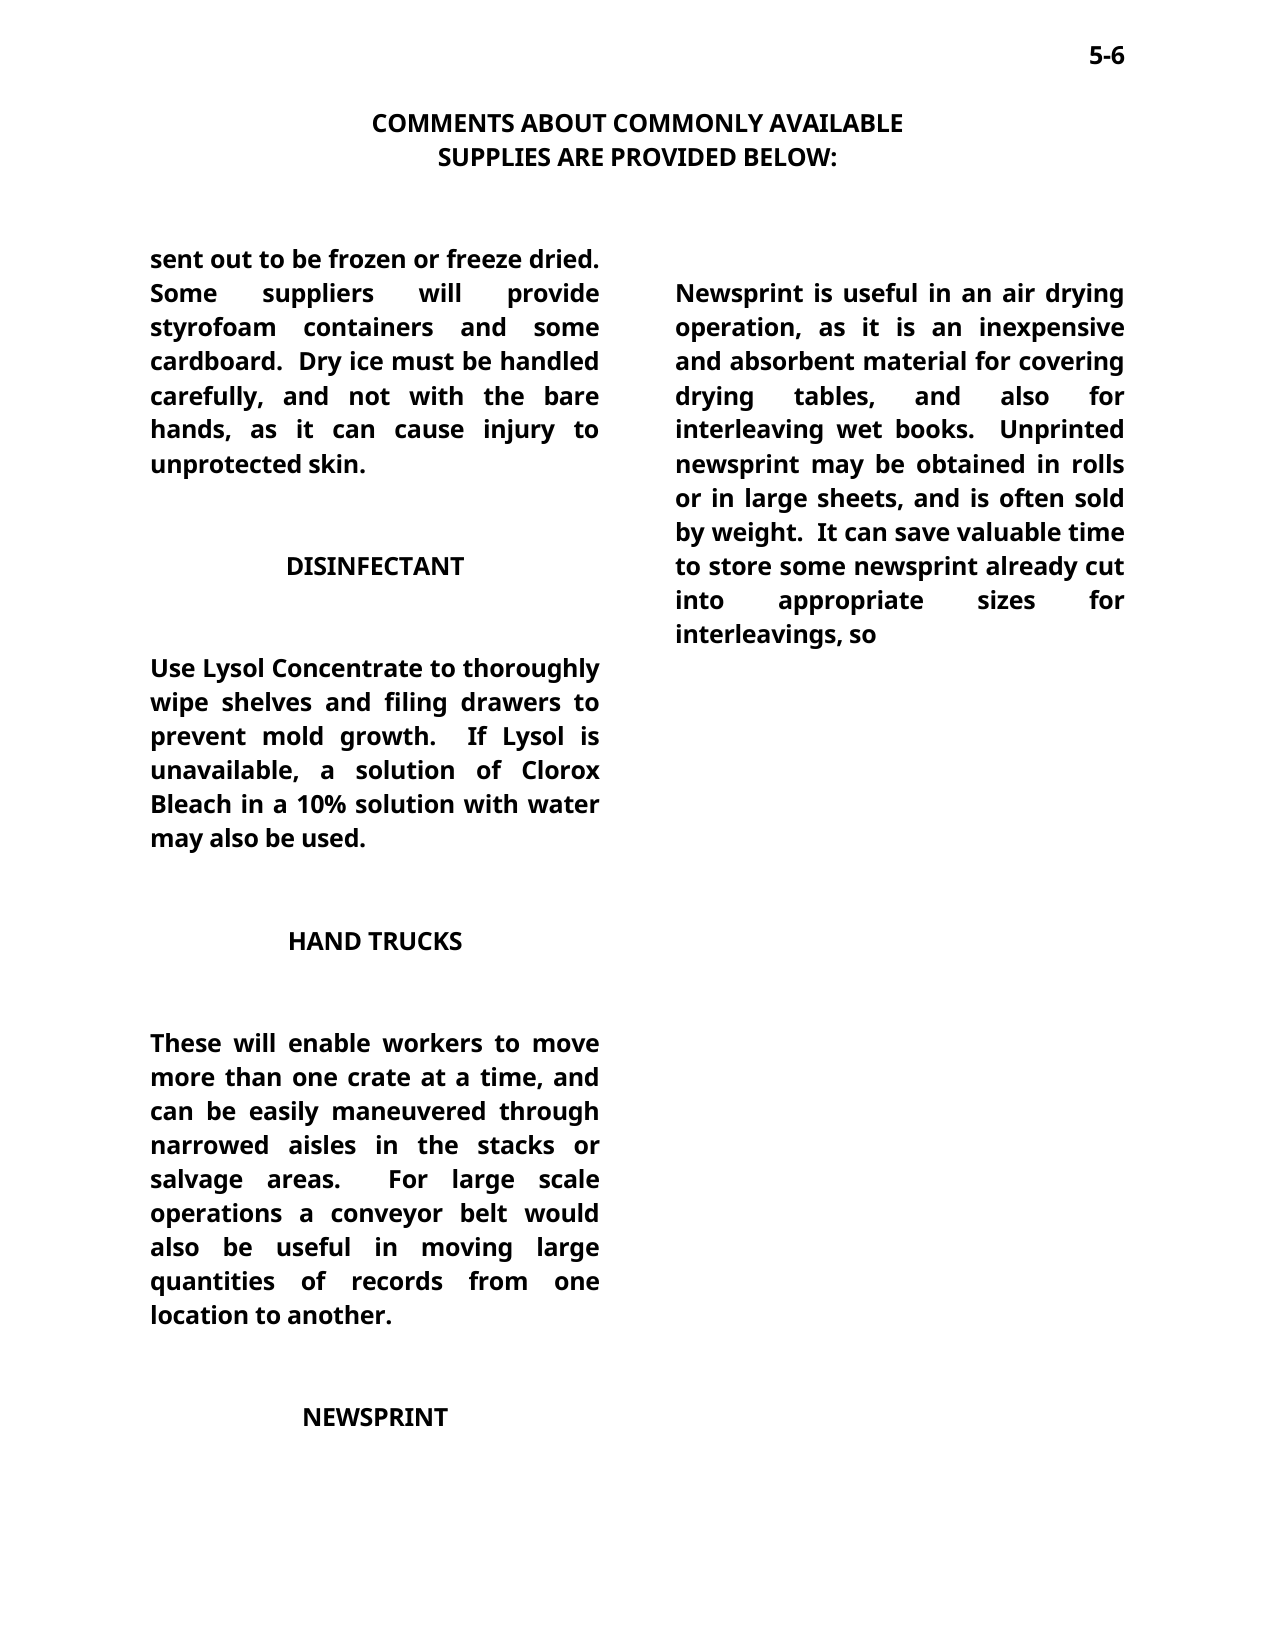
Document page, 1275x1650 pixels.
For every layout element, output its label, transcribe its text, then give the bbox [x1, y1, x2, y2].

text NEWSPRINT [150, 1400, 600, 1434]
text HAND TRUCKS [150, 923, 600, 957]
text DISINFECTANT [150, 548, 600, 582]
text sent out to be frozen or freeze dried. Some suppliers will provide styrofoam containers and some cardboard. Dry ice must be handled carefully, and not with the bare hands, as it can cause injury to unprotected skin. [150, 242, 600, 480]
text COMMENTS ABOUT COMMONLY AVAILABLE [150, 106, 1125, 140]
text SUPPLIES ARE PROVIDED BELOW: [150, 140, 1125, 174]
text These will enable workers to move more than one crate at a time, and can be easily maneuvered through narrowed aisles in the stacks or salvage areas. For large scale operations a conveyor belt would also be useful in moving large quantities of records from one location to another. [150, 1025, 600, 1332]
text Newsprint is useful in an air drying operation, as it is an inexpensive and absorbent material for covering drying tables, and also for interleaving wet books. Unprinted newsprint may be obtained in rolls or in large sheets, and is often sold by weight. It can save valuable time to store some newsprint already cut into appropriate sizes for interleavings, so [675, 276, 1125, 651]
text 5-6 [150, 37, 1125, 72]
text Use Lysol Concentrate to thoroughly wipe shelves and filing drawers to prevent mold growth. If Lysol is unavailable, a solution of Clorox Bleach in a 10% solution with water may also be used. [150, 651, 600, 855]
